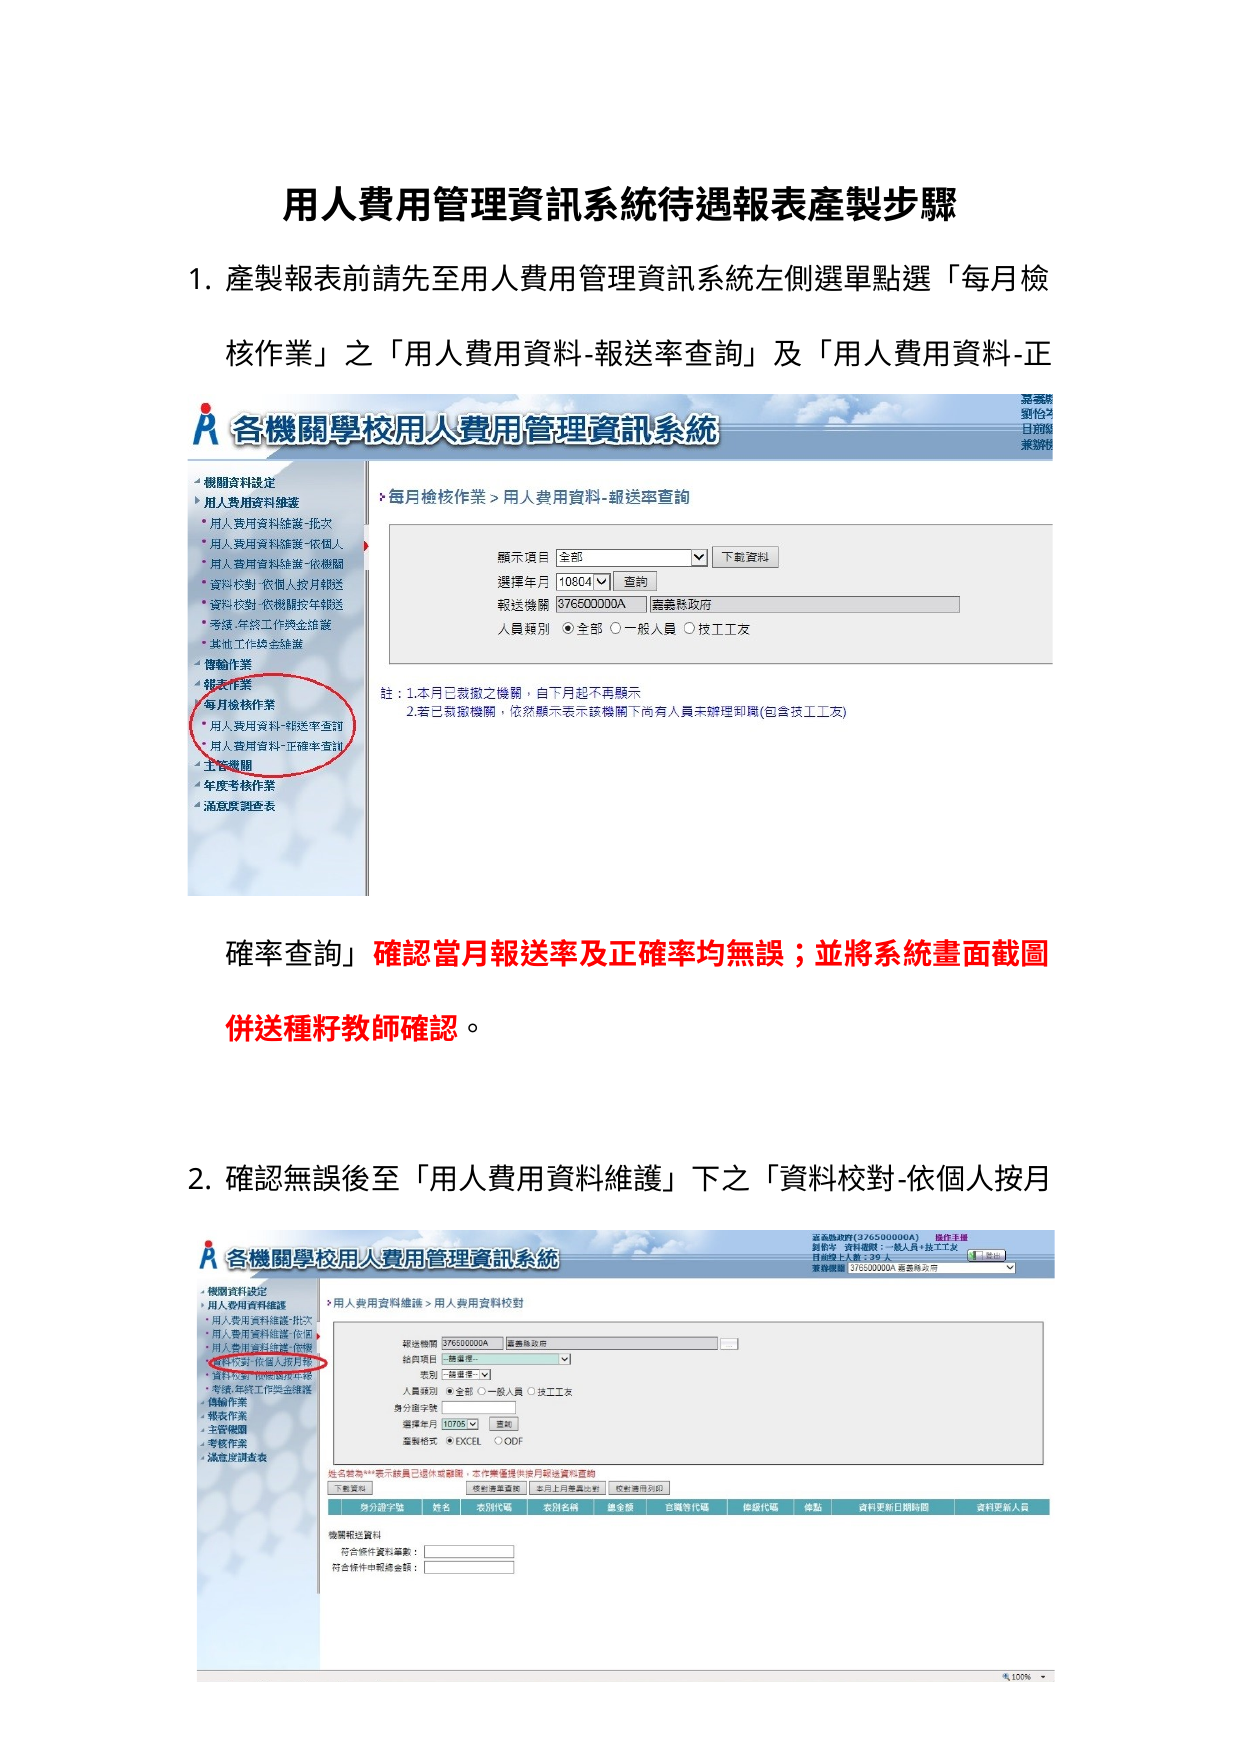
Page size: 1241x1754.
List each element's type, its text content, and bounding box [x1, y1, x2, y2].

picture [187, 394, 1053, 896]
text 用人費用管理資訊系統待遇報表產製步驟 [187, 164, 1053, 239]
picture [195, 1230, 1055, 1680]
list 確認無誤後至「用人費用資料維護」下之「資料校對-依個人按月報送」。 [187, 1139, 1053, 1214]
list 產製報表前請先至用人費用管理資訊系統左側選單點選「每月檢核作業」之「用人費用資料-報送率查詢」及「用人費用資料-正確率查詢」確認當月報送率及正確率均無誤；並將系統畫面截圖併送種籽教師確認。 [187, 239, 1053, 394]
list 產製報表前請先至用人費用管理資訊系統左側選單點選「每月檢核作業」之「用人費用資料-報送率查詢」及「用人費用資料-正確率查詢」確認當月報送率及正確率均無誤；並將系統畫面截圖併送種籽教師確認。 [187, 896, 1053, 1064]
